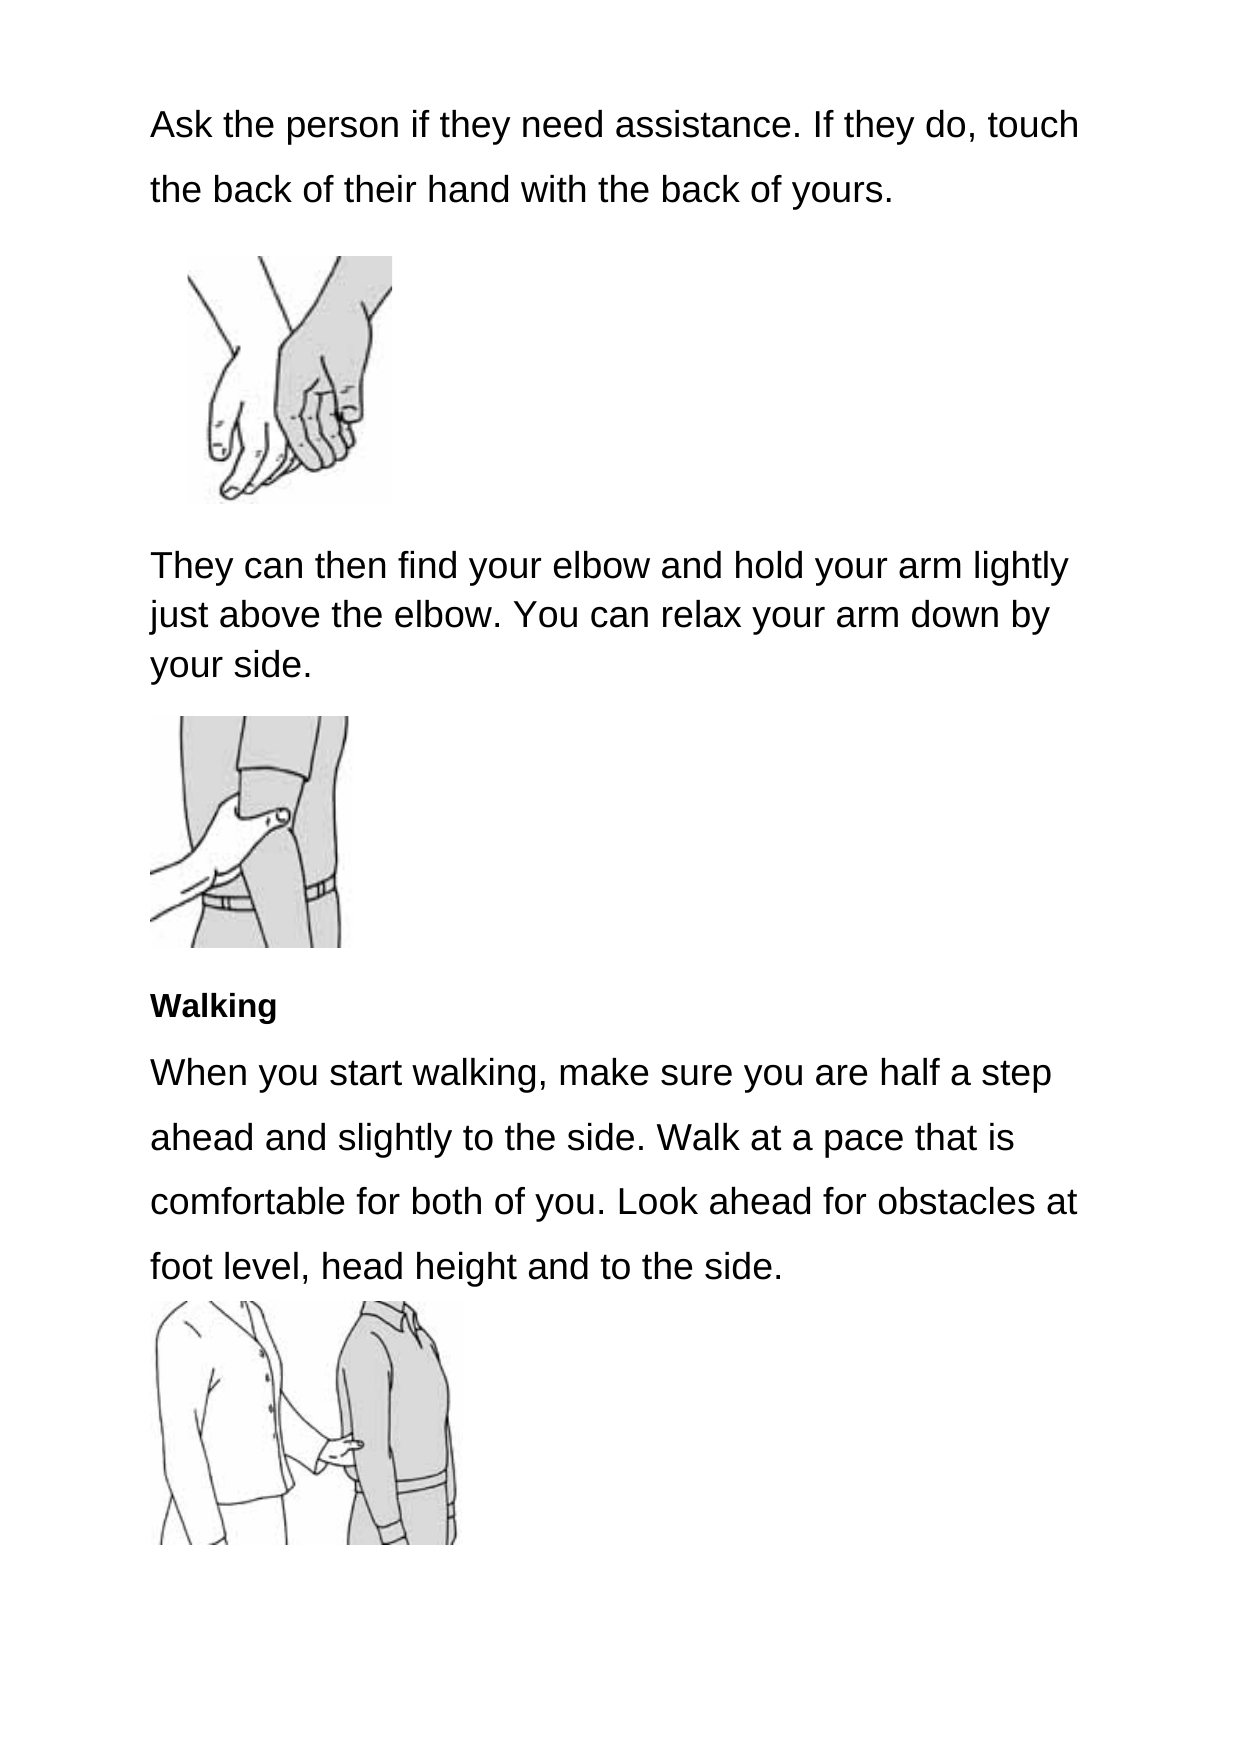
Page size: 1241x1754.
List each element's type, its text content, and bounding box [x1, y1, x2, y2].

picture [150, 1301, 463, 1545]
text Ask the person if they need assistance. If they do, touch the back of their hand with the back of yours. [150, 102, 1090, 210]
picture [187, 256, 393, 504]
text They can then find your elbow and hold your arm lightly just above the elbow. You can relax your arm down by your side. [150, 543, 1090, 685]
subtitle Walking [150, 987, 1090, 1025]
picture [150, 716, 354, 948]
text When you start walking, make sure you are half a step ahead and slightly to the side. Walk at a pace that is comfortable for both of you. Look ahead for obstacles at foot level, head height and to the side. [150, 1050, 1090, 1545]
